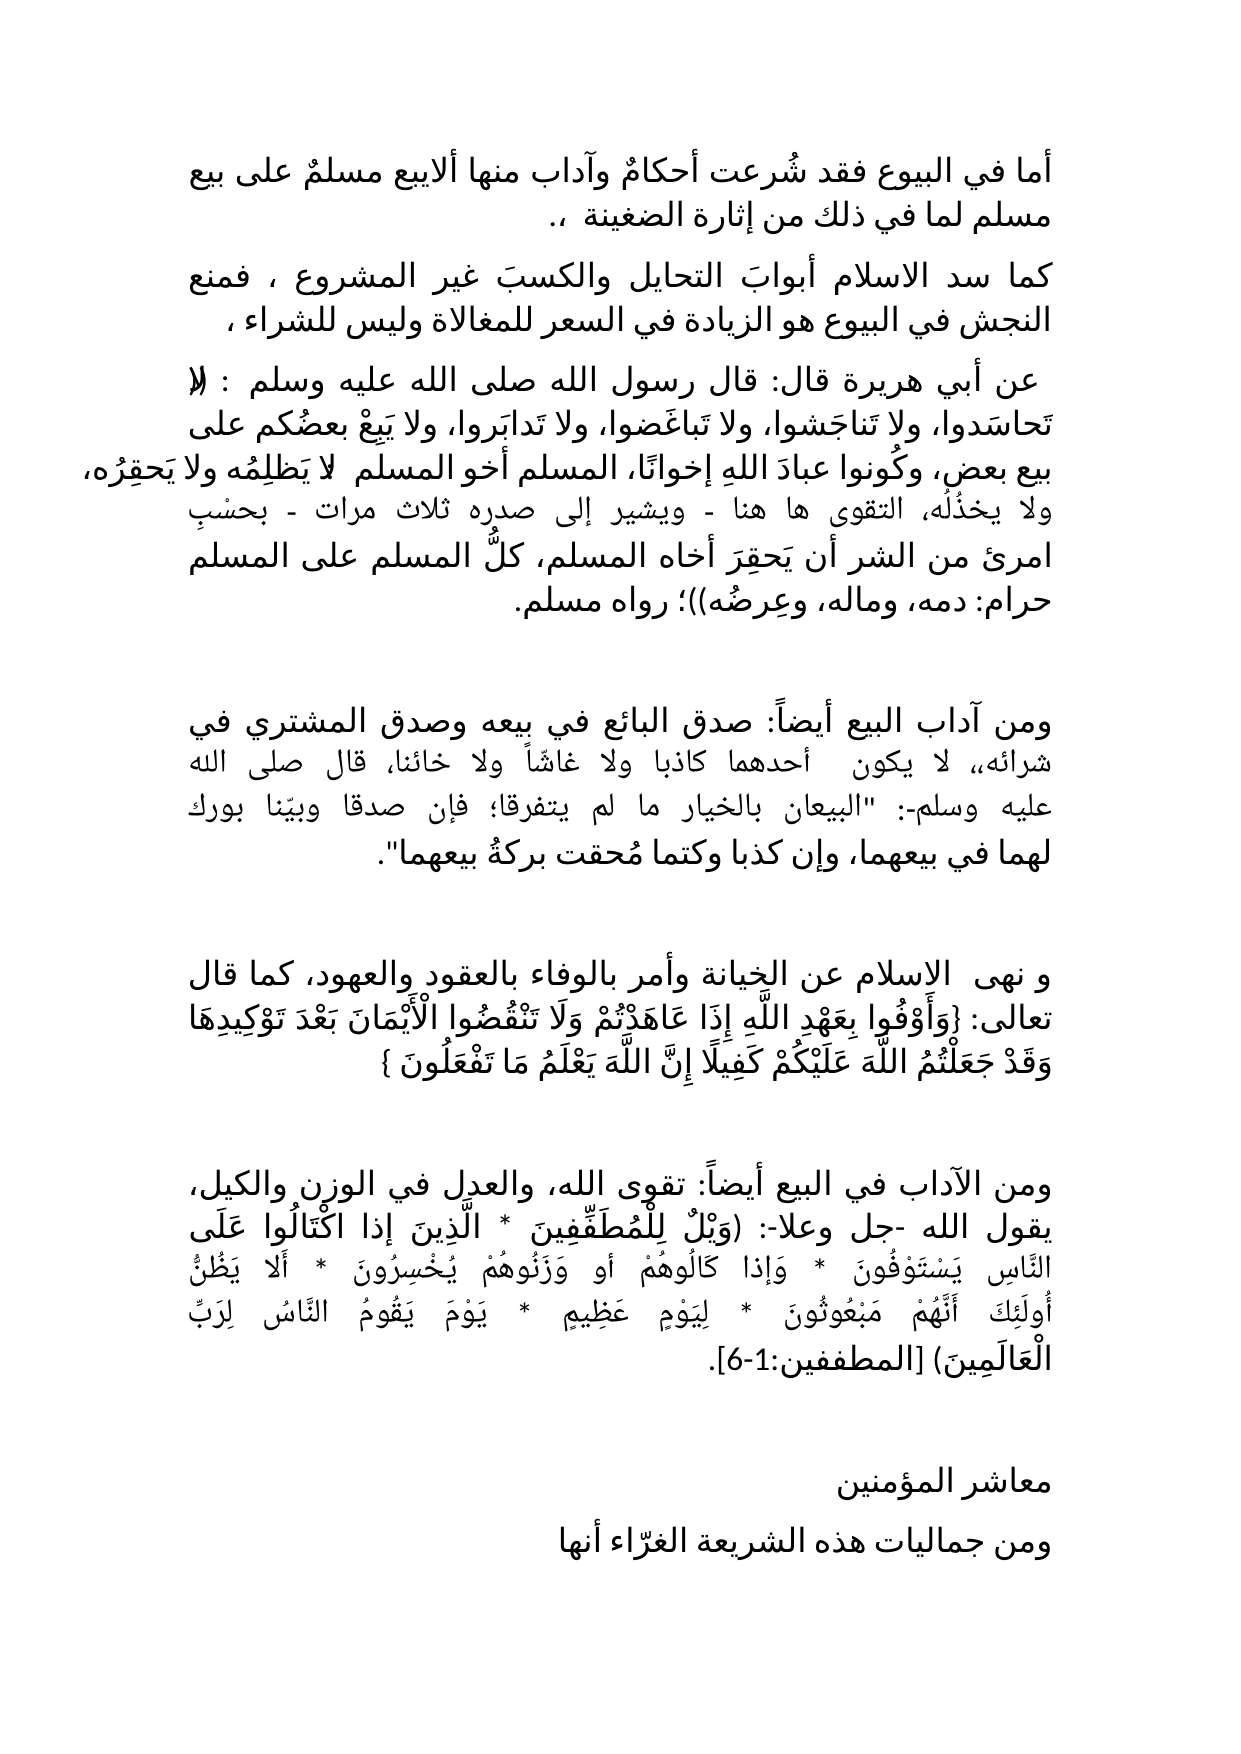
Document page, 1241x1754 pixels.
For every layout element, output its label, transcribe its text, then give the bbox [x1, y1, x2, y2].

text عن أبي هريرة قال: قال رسول الله صلى الله عليه وسلم: ((لا تَحاسَدوا، ولا تَناجَشوا، ولا تَباغَضوا، ولا تَدابَروا، ولا يَبِعْ بعضُكم على بيع بعض، وكُونوا عبادَ اللهِ إخوانًا، المسلم أخو المسلم: لا يَظلِمُه ولا يَحقِرُه، ولا يخذُلُه، التقوى ها هنا - ويشير إلى صدره ثلاث مرات - بحسْبِ امرئ من الشر أن يَحقِرَ أخاه المسلم، كلُّ المسلم على المسلم حرام: دمه، وماله، وعِرضُه))؛ رواه مسلم. [187, 359, 1053, 620]
text كما سد الاسلام أبوابَ التحايل والكسبَ غير المشروع ، فمنع النجش في البيوع هو الزيادة في السعر للمغالاة وليس للشراء ، [187, 254, 1053, 339]
text ومن جماليات هذه الشريعة الغرّاء أنها [187, 1520, 1053, 1561]
text ومن الآداب في البيع أيضاً: تقوى الله، والعدل في الوزن والكيل، يقول الله -جل وعلا-: (وَيْلٌ لِلْمُطَفِّفِينَ * الَّذِينَ إذا اكْتَالُوا عَلَى النَّاسِ يَسْتَوْفُونَ * وَإذا كَالُوهُمْ أو وَزَنُوهُمْ يُخْسِرُونَ * أَلا يَظُنُّ أُولَئِكَ أَنَّهُمْ مَبْعُوثُونَ * لِيَوْمٍ عَظِيمٍ * يَوْمَ يَقُومُ النَّاسُ لِرَبِّ الْعَالَمِينَ) [المطففين:1-6]. [187, 1162, 1053, 1379]
text معاشر المؤمنين [187, 1459, 1053, 1500]
text و نهى الاسلام عن الخيانة وأمر بالوفاء بالعقود والعهود، كما قال تعالى: {وَأَوْفُوا بِعَهْدِ اللَّهِ إِذَا عَاهَدْتُمْ وَلَا تَنْقُضُوا الْأَيْمَانَ بَعْدَ تَوْكِيدِهَا وَقَدْ جَعَلْتُمُ اللَّهَ عَلَيْكُمْ كَفِيلًا إِنَّ اللَّهَ يَعْلَمُ مَا تَفْعَلُونَ } [187, 953, 1053, 1082]
text ومن آداب البيع أيضاً: صدق البائع في بيعه وصدق المشتري في شرائه،، لا يكون أحدهما كاذبا ولا غاشّاً ولا خائنا، قال صلى الله عليه وسلم-: "البيعان بالخيار ما لم يتفرقا؛ فإن صدقا وبيّنا بورك لهما في بيعهما، وإن كذبا وكتما مُحقت بركةُ بيعهما". [187, 700, 1053, 873]
text أما في البيوع فقد شُرعت أحكامٌ وآداب منها ألايبع مسلمٌ على بيع مسلم لما في ذلك من إثارة الضغينة ،. [187, 150, 1053, 235]
